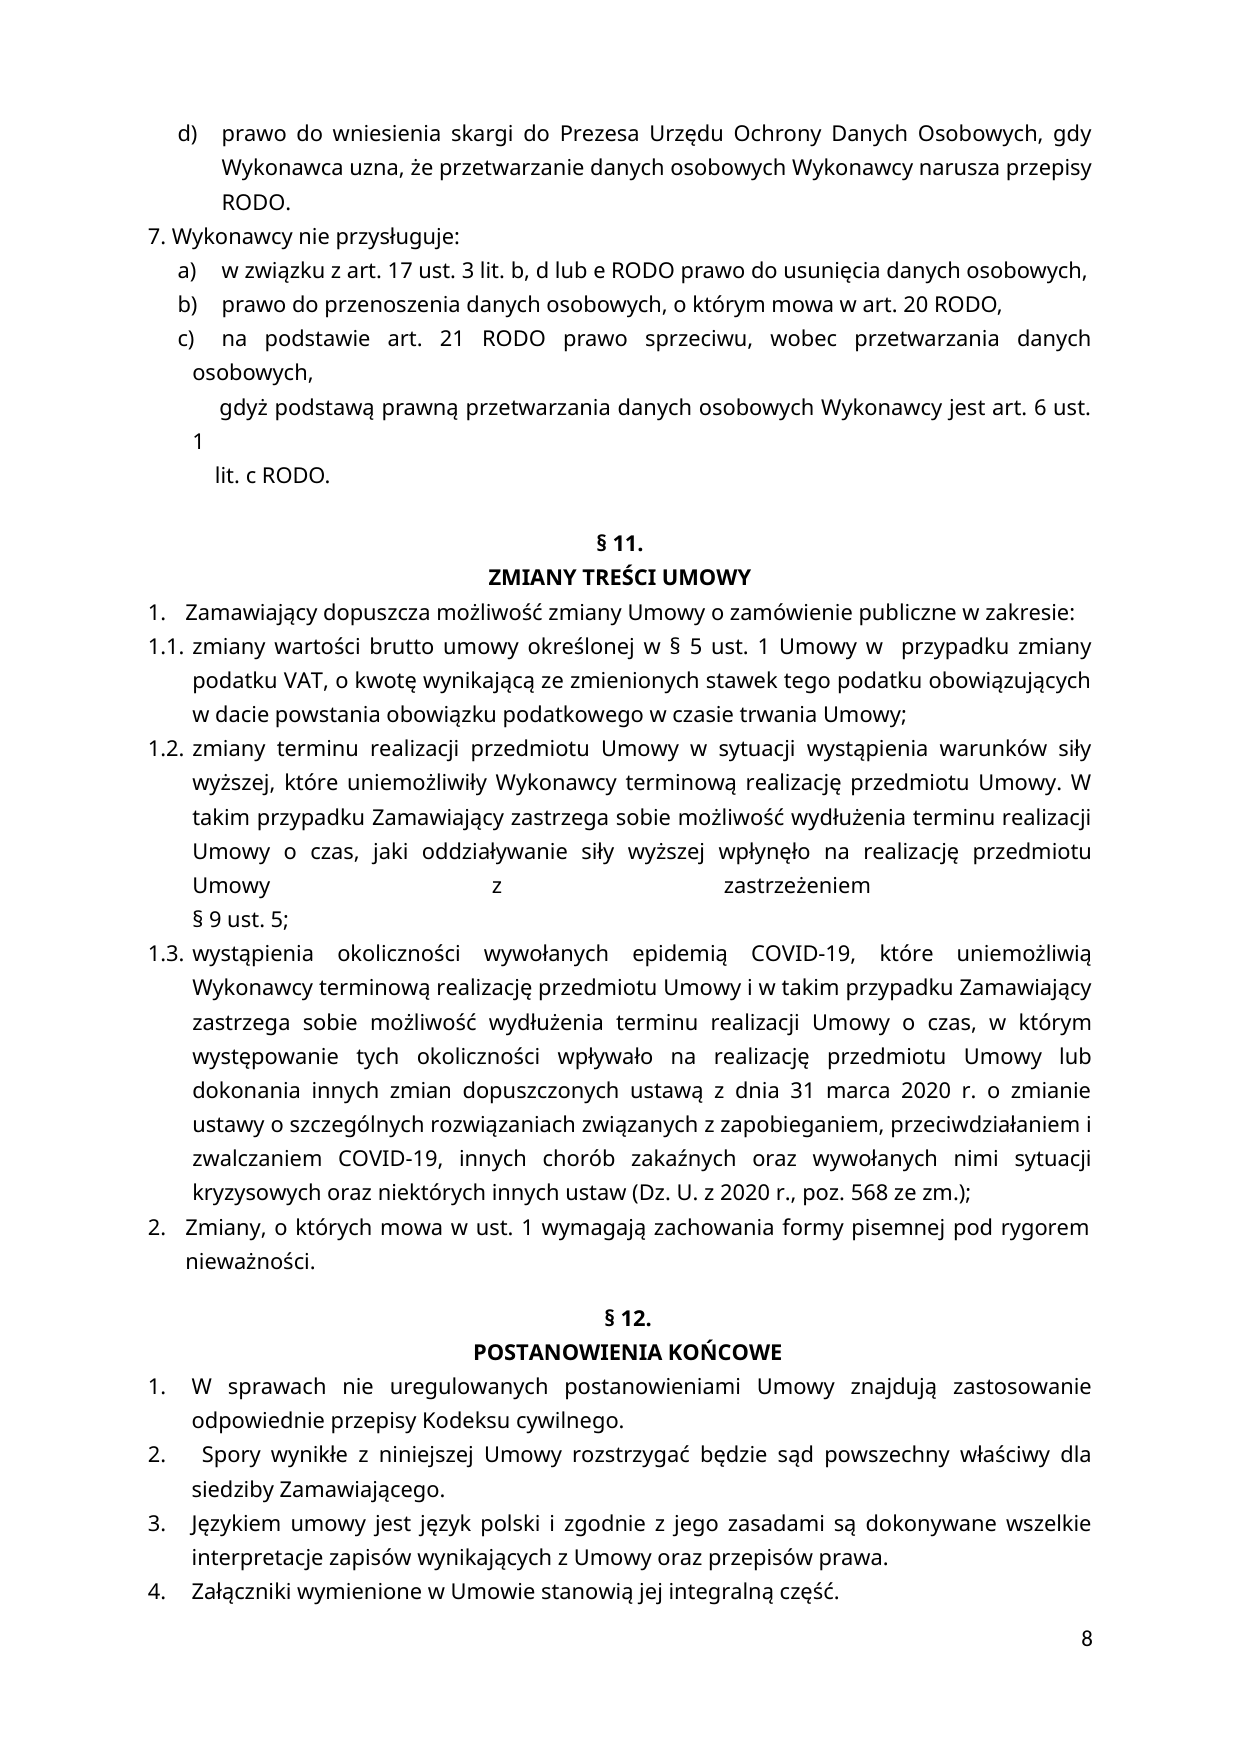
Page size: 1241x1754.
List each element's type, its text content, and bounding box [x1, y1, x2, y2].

list na podstawie art. 21 RODO prawo sprzeciwu, wobec przetwarzania danych osobowych, gdyż podstawą prawną przetwarzania danych osobowych Wykonawcy jest art. 6 ust. 1 lit. c RODO. [177, 323, 1093, 490]
list wystąpienia okoliczności wywołanych epidemią COVID-19, które uniemożliwią Wykonawcy terminową realizację przedmiotu Umowy i w takim przypadku Zamawiający zastrzega sobie możliwość wydłużenia terminu realizacji Umowy o czas, w którym występowanie tych okoliczności wpływało na realizację przedmiotu Umowy lub dokonania innych zmian dopuszczonych ustawą z dnia 31 marca 2020 r. o zmianie ustawy o szczególnych rozwiązaniach związanych z zapobieganiem, przeciwdziałaniem i zwalczaniem COVID-19, innych chorób zakaźnych oraz wywołanych nimi sytuacji kryzysowych oraz niektórych innych ustaw (Dz. U. z 2020 r., poz. 568 ze zm.); [148, 938, 1093, 1207]
list Językiem umowy jest język polski i zgodnie z jego zasadami są dokonywane wszelkie interpretacje zapisów wynikających z Umowy oraz przepisów prawa. [148, 1508, 1093, 1572]
list Załączniki wymienione w Umowie stanowią jej integralną część. [148, 1576, 1093, 1606]
list prawo do wniesienia skargi do Prezesa Urzędu Ochrony Danych Osobowych, gdy Wykonawca uzna, że przetwarzanie danych osobowych Wykonawcy narusza przepisy RODO. [177, 118, 1093, 216]
list prawo do przenoszenia danych osobowych, o którym mowa w art. 20 RODO, [177, 289, 1093, 319]
list Spory wynikłe z niniejszej Umowy rozstrzygać będzie sąd powszechny właściwy dla siedziby Zamawiającego. [148, 1439, 1093, 1503]
text 7. Wykonawcy nie przysługuje: [148, 221, 1093, 251]
list zmiany wartości brutto umowy określonej w § 5 ust. 1 Umowy w przypadku zmiany podatku VAT, o kwotę wynikającą ze zmienionych stawek tego podatku obowiązujących w dacie powstania obowiązku podatkowego w czasie trwania Umowy; [148, 631, 1093, 729]
text § 11. [163, 528, 1076, 558]
list Zmiany, o których mowa w ust. 1 wymagają zachowania formy pisemnej pod rygorem nieważności. [148, 1212, 1091, 1276]
text ZMIANY TREŚCI UMOWY [163, 562, 1076, 592]
list w związku z art. 17 ust. 3 lit. b, d lub e RODO prawo do usunięcia danych osobowych, [177, 255, 1093, 285]
list Zamawiający dopuszcza możliwość zmiany Umowy o zamówienie publiczne w zakresie: [148, 597, 1093, 626]
list zmiany terminu realizacji przedmiotu Umowy w sytuacji wystąpienia warunków siły wyższej, które uniemożliwiły Wykonawcy terminową realizację przedmiotu Umowy. W takim przypadku Zamawiający zastrzega sobie możliwość wydłużenia terminu realizacji Umowy o czas, jaki oddziaływanie siły wyższej wpłynęło na realizację przedmiotu Umowy z zastrzeżeniem § 9 ust. 5; [148, 733, 1093, 934]
text POSTANOWIENIA KOŃCOWE [163, 1337, 1092, 1367]
text § 12. [163, 1303, 1093, 1332]
list W sprawach nie uregulowanych postanowieniami Umowy znajdują zastosowanie odpowiednie przepisy Kodeksu cywilnego. [148, 1371, 1093, 1435]
